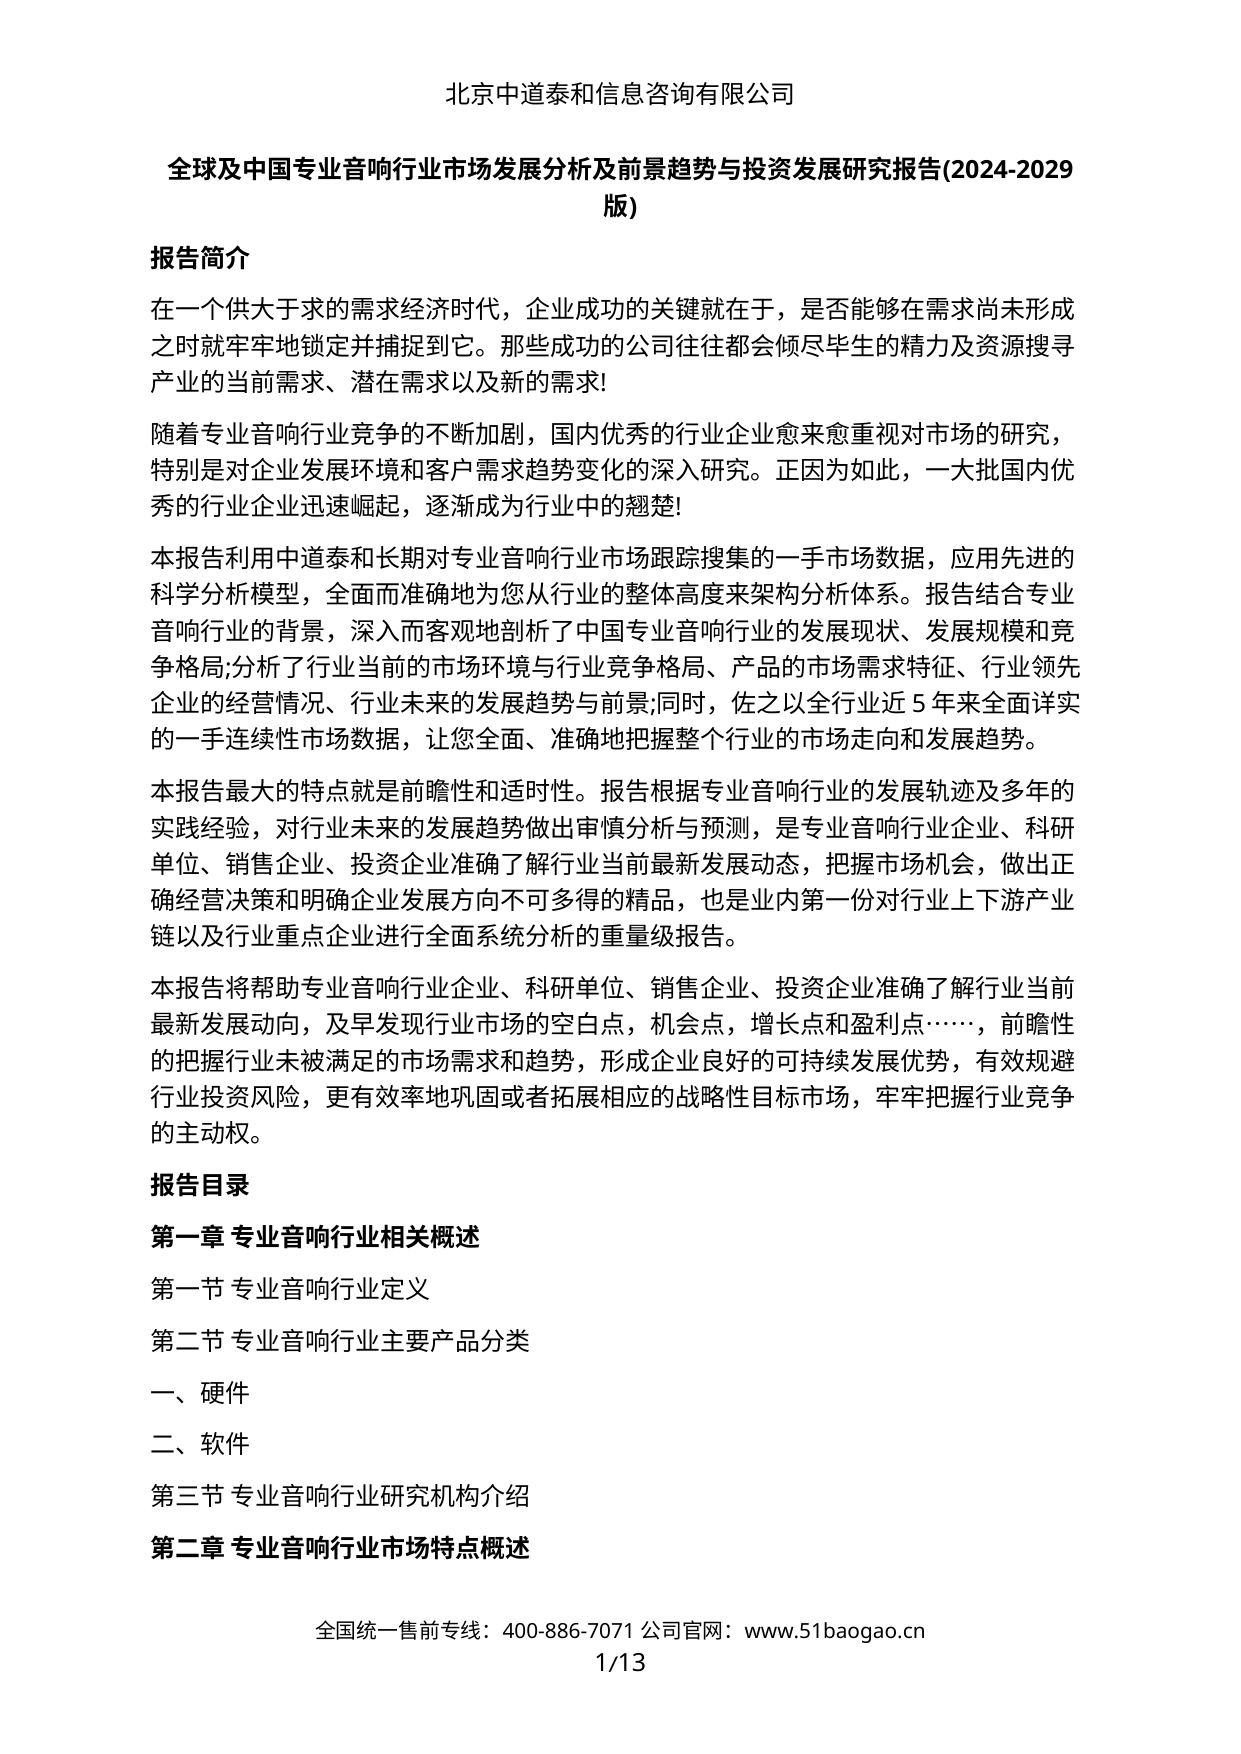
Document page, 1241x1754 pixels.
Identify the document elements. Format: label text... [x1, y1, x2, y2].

text 本报告利用中道泰和长期对专业音响行业市场跟踪搜集的一手市场数据，应用先进的科学分析模型，全面而准确地为您从行业的整体高度来架构分析体系。报告结合专业音响行业的背景，深入而客观地剖析了中国专业音响行业的发展现状、发展规模和竞争格局;分析了行业当前的市场环境与行业竞争格局、产品的市场需求特征、行业领先企业的经营情况、行业未来的发展趋势与前景;同时，佐之以全行业近5年来全面详实的一手连续性市场数据，让您全面、准确地把握整个行业的市场走向和发展趋势。 [150, 539, 1090, 756]
text 一、硬件 [150, 1373, 1090, 1409]
text 报告简介 [150, 238, 1090, 274]
text 本报告最大的特点就是前瞻性和适时性。报告根据专业音响行业的发展轨迹及多年的实践经验，对行业未来的发展趋势做出审慎分析与预测，是专业音响行业企业、科研单位、销售企业、投资企业准确了解行业当前最新发展动态，把握市场机会，做出正确经营决策和明确企业发展方向不可多得的精品，也是业内第一份对行业上下游产业链以及行业重点企业进行全面系统分析的重量级报告。 [150, 772, 1090, 953]
text 第二章 专业音响行业市场特点概述 [150, 1529, 1090, 1565]
text 第三节 专业音响行业研究机构介绍 [150, 1477, 1090, 1513]
text 本报告将帮助专业音响行业企业、科研单位、销售企业、投资企业准确了解行业当前最新发展动向，及早发现行业市场的空白点，机会点，增长点和盈利点……，前瞻性的把握行业未被满足的市场需求和趋势，形成企业良好的可持续发展优势，有效规避行业投资风险，更有效率地巩固或者拓展相应的战略性目标市场，牢牢把握行业竞争的主动权。 [150, 969, 1090, 1150]
text 第二节 专业音响行业主要产品分类 [150, 1321, 1090, 1357]
text 在一个供大于求的需求经济时代，企业成功的关键就在于，是否能够在需求尚未形成之时就牢牢地锁定并捕捉到它。那些成功的公司往往都会倾尽毕生的精力及资源搜寻产业的当前需求、潜在需求以及新的需求! [150, 290, 1090, 399]
text 全球及中国专业音响行业市场发展分析及前景趋势与投资发展研究报告(2024-2029版) [150, 150, 1090, 222]
text 随着专业音响行业竞争的不断加剧，国内优秀的行业企业愈来愈重视对市场的研究，特别是对企业发展环境和客户需求趋势变化的深入研究。正因为如此，一大批国内优秀的行业企业迅速崛起，逐渐成为行业中的翘楚! [150, 414, 1090, 523]
text 第一节 专业音响行业定义 [150, 1269, 1090, 1306]
text 二、软件 [150, 1425, 1090, 1461]
text 报告目录 [150, 1166, 1090, 1202]
text 第一章 专业音响行业相关概述 [150, 1217, 1090, 1254]
